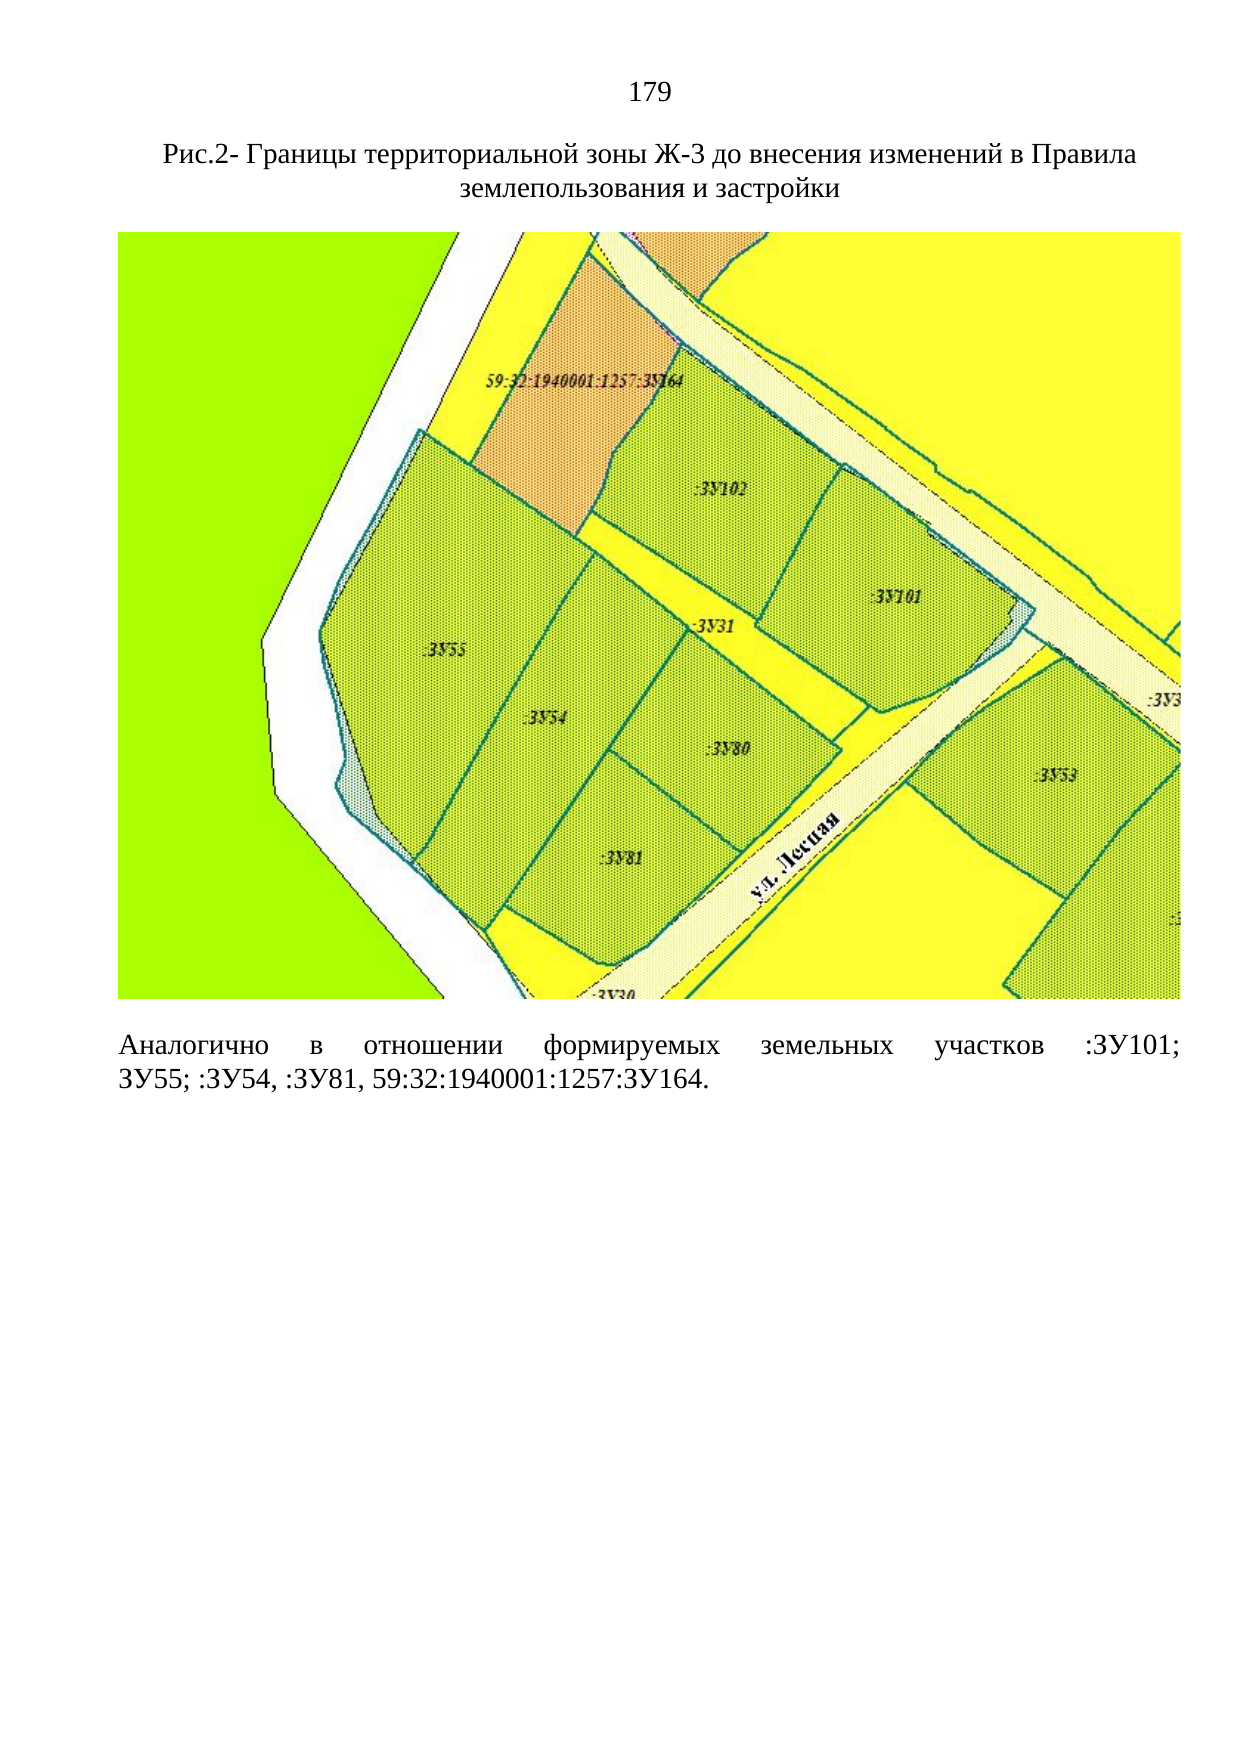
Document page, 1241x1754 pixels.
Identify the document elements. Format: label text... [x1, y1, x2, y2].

text Аналогично в отношении формируемых земельных участков :ЗУ101; ЗУ55; :ЗУ54, :ЗУ81, 59:32:1940001:1257:ЗУ164. [118, 1027, 1181, 1094]
picture [118, 232, 1181, 999]
text Рис.2- Границы территориальной зоны Ж-3 до внесения изменений в Правила землепользования и застройки [118, 136, 1181, 203]
